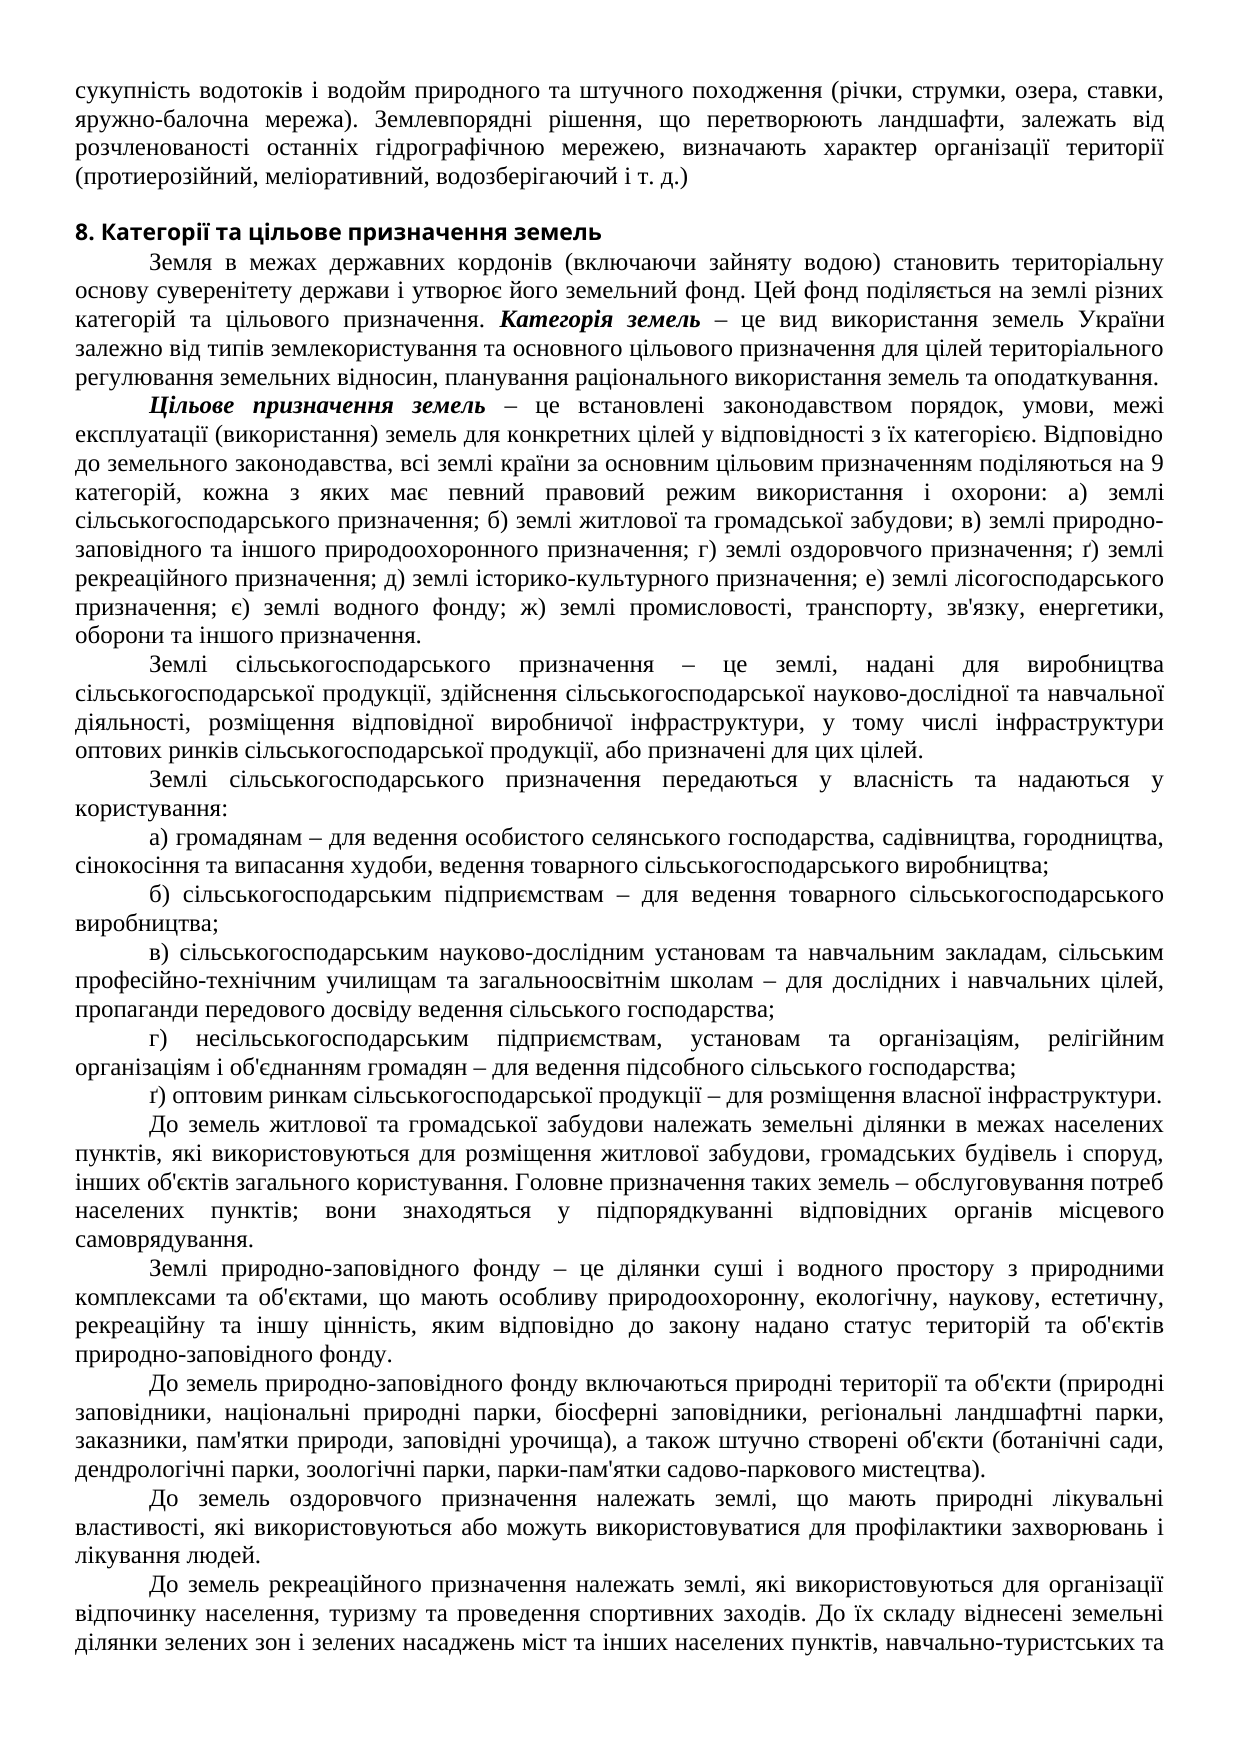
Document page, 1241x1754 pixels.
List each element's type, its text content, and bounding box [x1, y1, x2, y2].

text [75, 75, 1165, 190]
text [75, 1569, 1165, 1656]
text Земля в межах державних кордонів (включаючи зайняту водою) становить територіальну основу суверенітету держави і утворює його земельний фонд. Цей фонд поділяється на землі різних категорій та цільового призначення. Категорія земель – це вид використання земель України залежно від типів землекористування та основного цільового призначення для цілей територіального регулювання земельних відносин, планування раціонального використання земель та оподаткування. [75, 247, 1165, 391]
text Землі природно-заповідного фонду – це ділянки суші і водного простору з природними комплексами та об'єктами, що мають особливу природоохоронну, екологічну, наукову, естетичну, рекреаційну та іншу цінність, яким відповідно до закону надано статус територій та об'єктів природно-заповідного фонду. [75, 1253, 1165, 1368]
text До земель оздоровчого призначення належать землі, що мають природні лікувальні властивості, які використовуються або можуть використовуватися для профілактики захворювань і лікування людей. [75, 1483, 1165, 1569]
text ґ) оптовим ринкам сільськогосподарської продукції – для розміщення власної інфраструктури. [75, 1081, 1165, 1109]
text в) сільськогосподарським науково-дослідним установам та навчальним закладам, сільським професійно-технічним училищам та загальноосвітнім школам – для дослідних і навчальних цілей, пропаганди передового досвіду ведення сільського господарства; [75, 937, 1165, 1023]
text 8. Категорії та цільове призначення земель [75, 216, 1165, 247]
text До земель житлової та громадської забудови належать земельні ділянки в межах населених пунктів, які використовуються для розміщення житлової забудови, громадських будівель і споруд, інших об'єктів загального користування. Головне призначення таких земель – обслуговування потреб населених пунктів; вони знаходяться у підпорядкуванні відповідних органів місцевого самоврядування. [75, 1109, 1165, 1253]
text г) несільськогосподарським підприємствам, установам та організаціям, релігійним організаціям і об'єднанням громадян – для ведення підсобного сільського господарства; [75, 1023, 1165, 1081]
text Землі сільськогосподарського призначення передаються у власність та надаються у користування: [75, 764, 1165, 822]
text Цільове призначення земель – це встановлені законодавством порядок, умови, межі експлуатації (використання) земель для конкретних цілей у відповідності з їх категорією. Відповідно до земельного законодавства, всі землі країни за основним цільовим призначенням поділяються на 9 категорій, кожна з яких має певний правовий режим використання і охорони: а) землі сільськогосподарського призначення; б) землі житлової та громадської забудови; в) землі природно-заповідного та іншого природоохоронного призначення; г) землі оздоровчого призначення; ґ) землі рекреаційного призначення; д) землі історико-культурного призначення; е) землі лісогосподарського призначення; є) землі водного фонду; ж) землі промисловості, транспорту, зв'язку, енергетики, оборони та іншого призначення. [75, 391, 1165, 649]
text Землі сільськогосподарського призначення – це землі, надані для виробництва сільськогосподарської продукції, здійснення сільськогосподарської науково-дослідної та навчальної діяльності, розміщення відповідної виробничої інфраструктури, у тому числі інфраструктури оптових ринків сільськогосподарської продукції, або призначені для цих цілей. [75, 649, 1165, 764]
text а) громадянам – для ведення особистого селянського господарства, садівництва, городництва, сінокосіння та випасання худоби, ведення товарного сільськогосподарського виробництва; [75, 822, 1165, 879]
text До земель природно-заповідного фонду включаються природні території та об'єкти (природні заповідники, національні природні парки, біосферні заповідники, регіональні ландшафтні парки, заказники, пам'ятки природи, заповідні урочища), а також штучно створені об'єкти (ботанічні сади, дендрологічні парки, зоологічні парки, парки-пам'ятки садово-паркового мистецтва). [75, 1368, 1165, 1483]
text б) сільськогосподарським підприємствам – для ведення товарного сільськогосподарського виробництва; [75, 879, 1165, 937]
